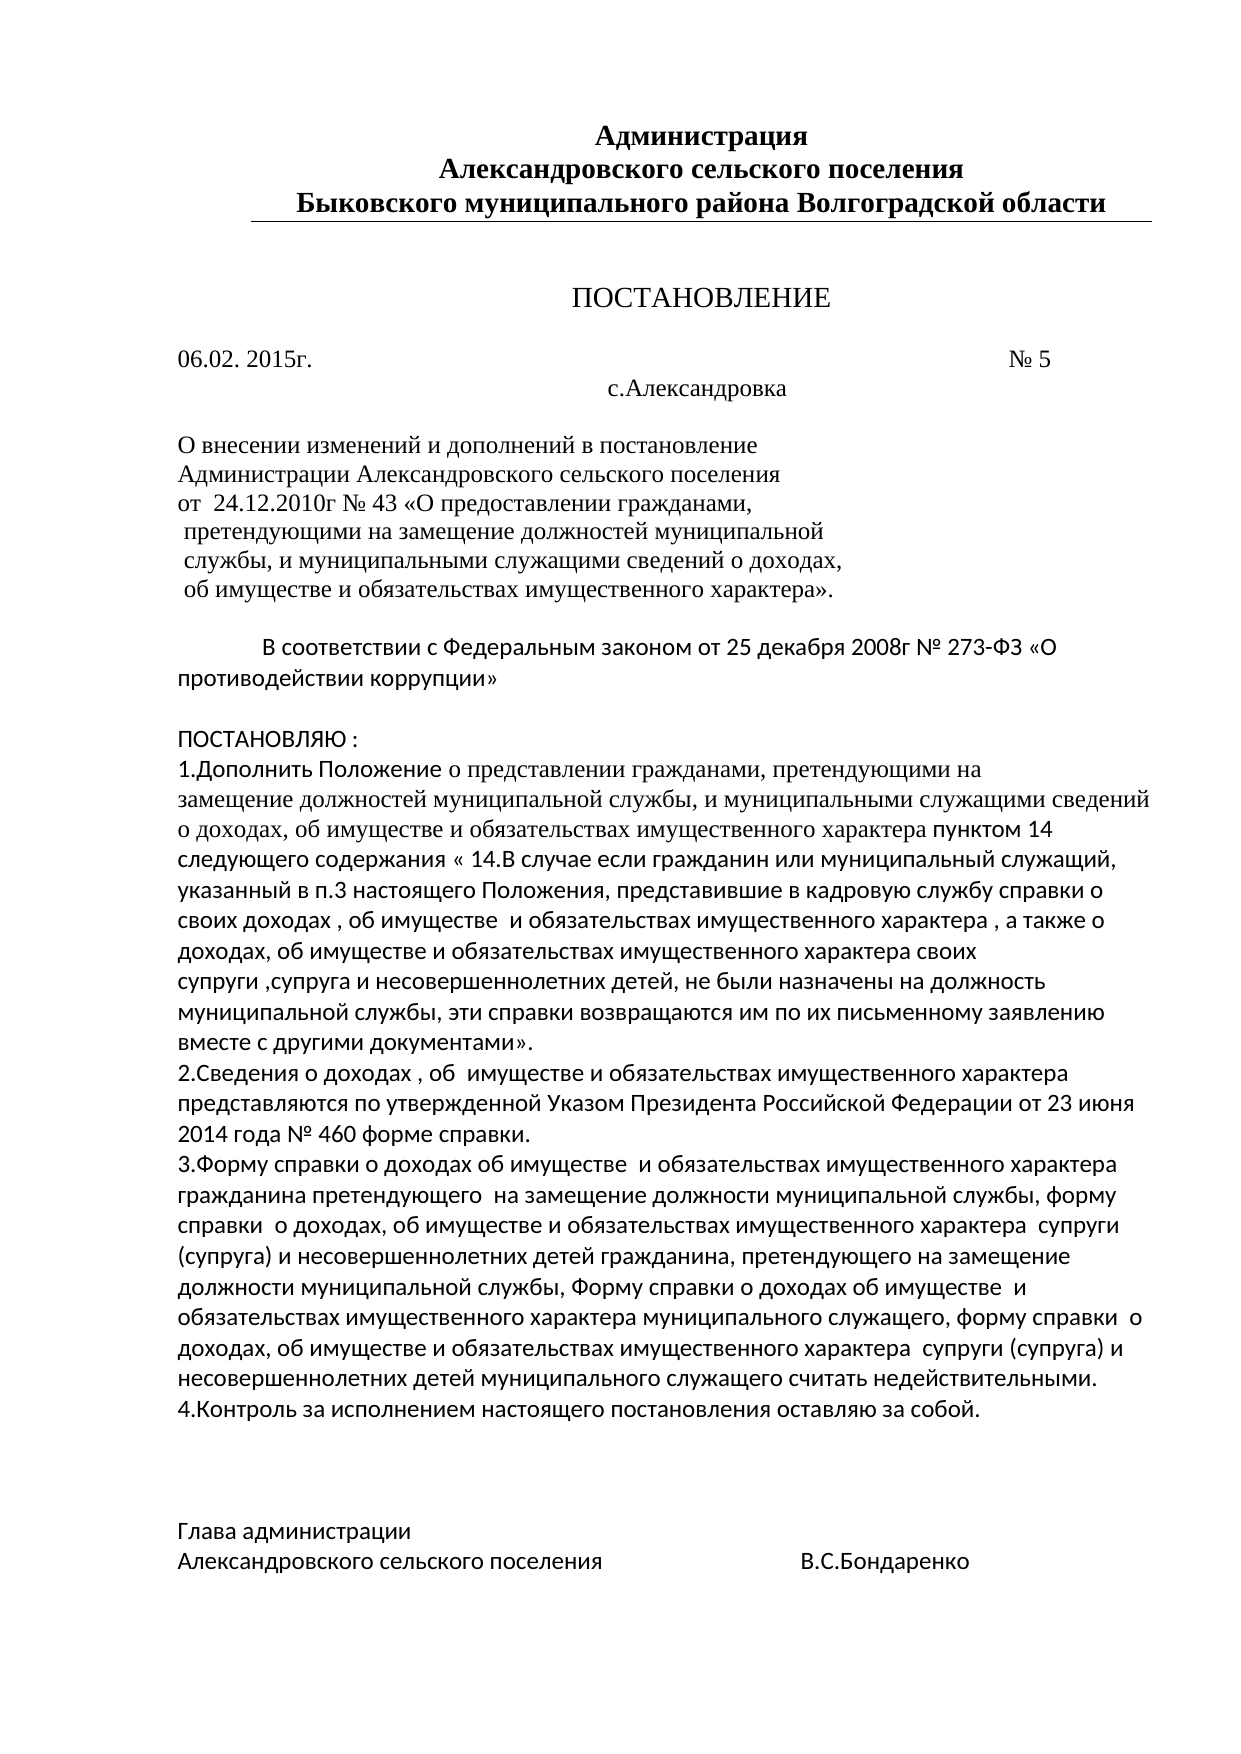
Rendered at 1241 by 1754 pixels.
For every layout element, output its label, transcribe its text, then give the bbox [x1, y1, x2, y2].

text замещение должностей муниципальной службы, и муниципальными служащими сведений о доходах, об имуществе и обязательствах имущественного характера пунктом 14 следующего содержания « 14.В случае если гражданин или муниципальный служащий, указанный в п.3 настоящего Положения, представившие в кадровую службу справки о своих доходах , об имуществе и обязательствах имущественного характера , а также о доходах, об имуществе и обязательствах имущественного характера своих супруги ,супруга и несовершеннолетних детей, не были назначены на должность муниципальной службы, эти справки возвращаются им по их письменному заявлению вместе с другими документами». [177, 784, 1152, 1057]
text ПОСТАНОВЛЯЮ : [177, 723, 1152, 753]
text 3.Форму справки о доходах об имуществе и обязательствах имущественного характера гражданина претендующего на замещение должности муниципальной службы, форму справки о доходах, об имуществе и обязательствах имущественного характера супруги (супруга) и несовершеннолетних детей гражданина, претендующего на замещение должности муниципальной службы, Форму справки о доходах об имуществе и обязательствах имущественного характера муниципального служащего, форму справки о доходах, об имуществе и обязательствах имущественного характера супруги (супруга) и несовершеннолетних детей муниципального служащего считать недействительными. [177, 1148, 1152, 1393]
title об имуществе и обязательствах имущественного характера». [177, 574, 1152, 603]
text 2.Сведения о доходах , об имуществе и обязательствах имущественного характера представляются по утвержденной Указом Президента Российской Федерации от 23 июня 2014 года № 460 форме справки. [177, 1057, 1152, 1148]
text с.Александровка [177, 373, 1152, 401]
table_header 06.02. 2015г. [166, 344, 666, 373]
title от 24.12.2010г № 43 «О предоставлении гражданами, [177, 488, 1152, 516]
text 1.Дополнить Положение о представлении гражданами, претендующими на [177, 753, 1152, 784]
text Администрация [251, 118, 1152, 152]
text ПОСТАНОВЛЕНИЕ [251, 280, 1152, 313]
table_header № 5 [666, 344, 1163, 373]
text Быковского муниципального района Волгоградской области [251, 185, 1152, 221]
title службы, и муниципальными служащими сведений о доходах, [177, 545, 1152, 574]
title О внесении изменений и дополнений в постановление [177, 430, 1152, 459]
text Александровского сельского поселения В.С.Бондаренко [177, 1545, 1152, 1576]
title претендующими на замещение должностей муниципальной [177, 516, 1152, 545]
text Александровского сельского поселения [251, 152, 1152, 185]
text 4.Контроль за исполнением настоящего постановления оставляю за собой. [177, 1393, 1152, 1423]
text Глава администрации [177, 1515, 1152, 1545]
text В соответствии с Федеральным законом от 25 декабря 2008г № 273-ФЗ «О противодействии коррупции» [177, 631, 1152, 692]
title Администрации Александровского сельского поселения [177, 459, 1152, 488]
